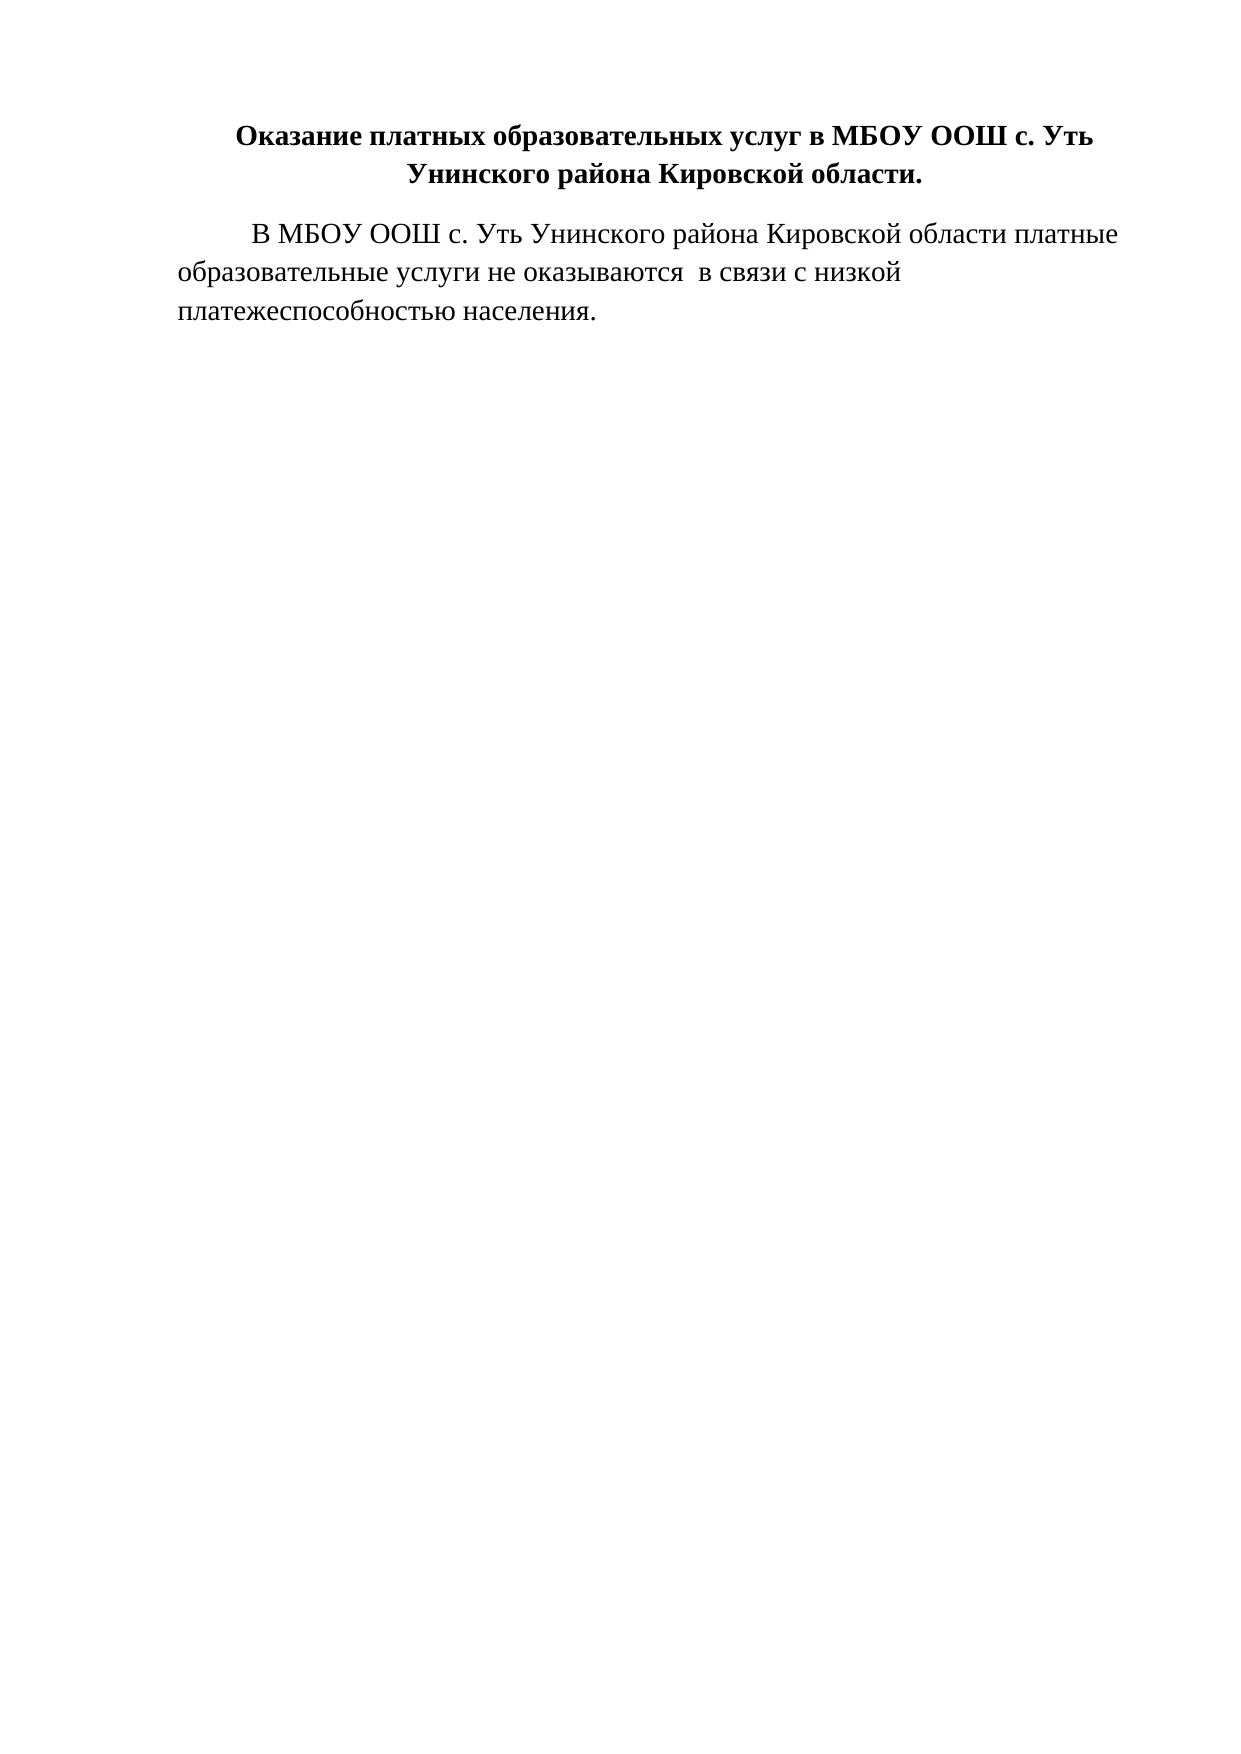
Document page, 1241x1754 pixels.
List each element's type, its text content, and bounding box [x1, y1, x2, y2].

text В МБОУ ООШ с. Уть Унинского района Кировской области платные образовательные услуги не оказываются в связи с низкой платежеспособностью населения. [177, 216, 1152, 327]
text Оказание платных образовательных услуг в МБОУ ООШ с. Уть Унинского района Кировской области. [177, 118, 1152, 190]
